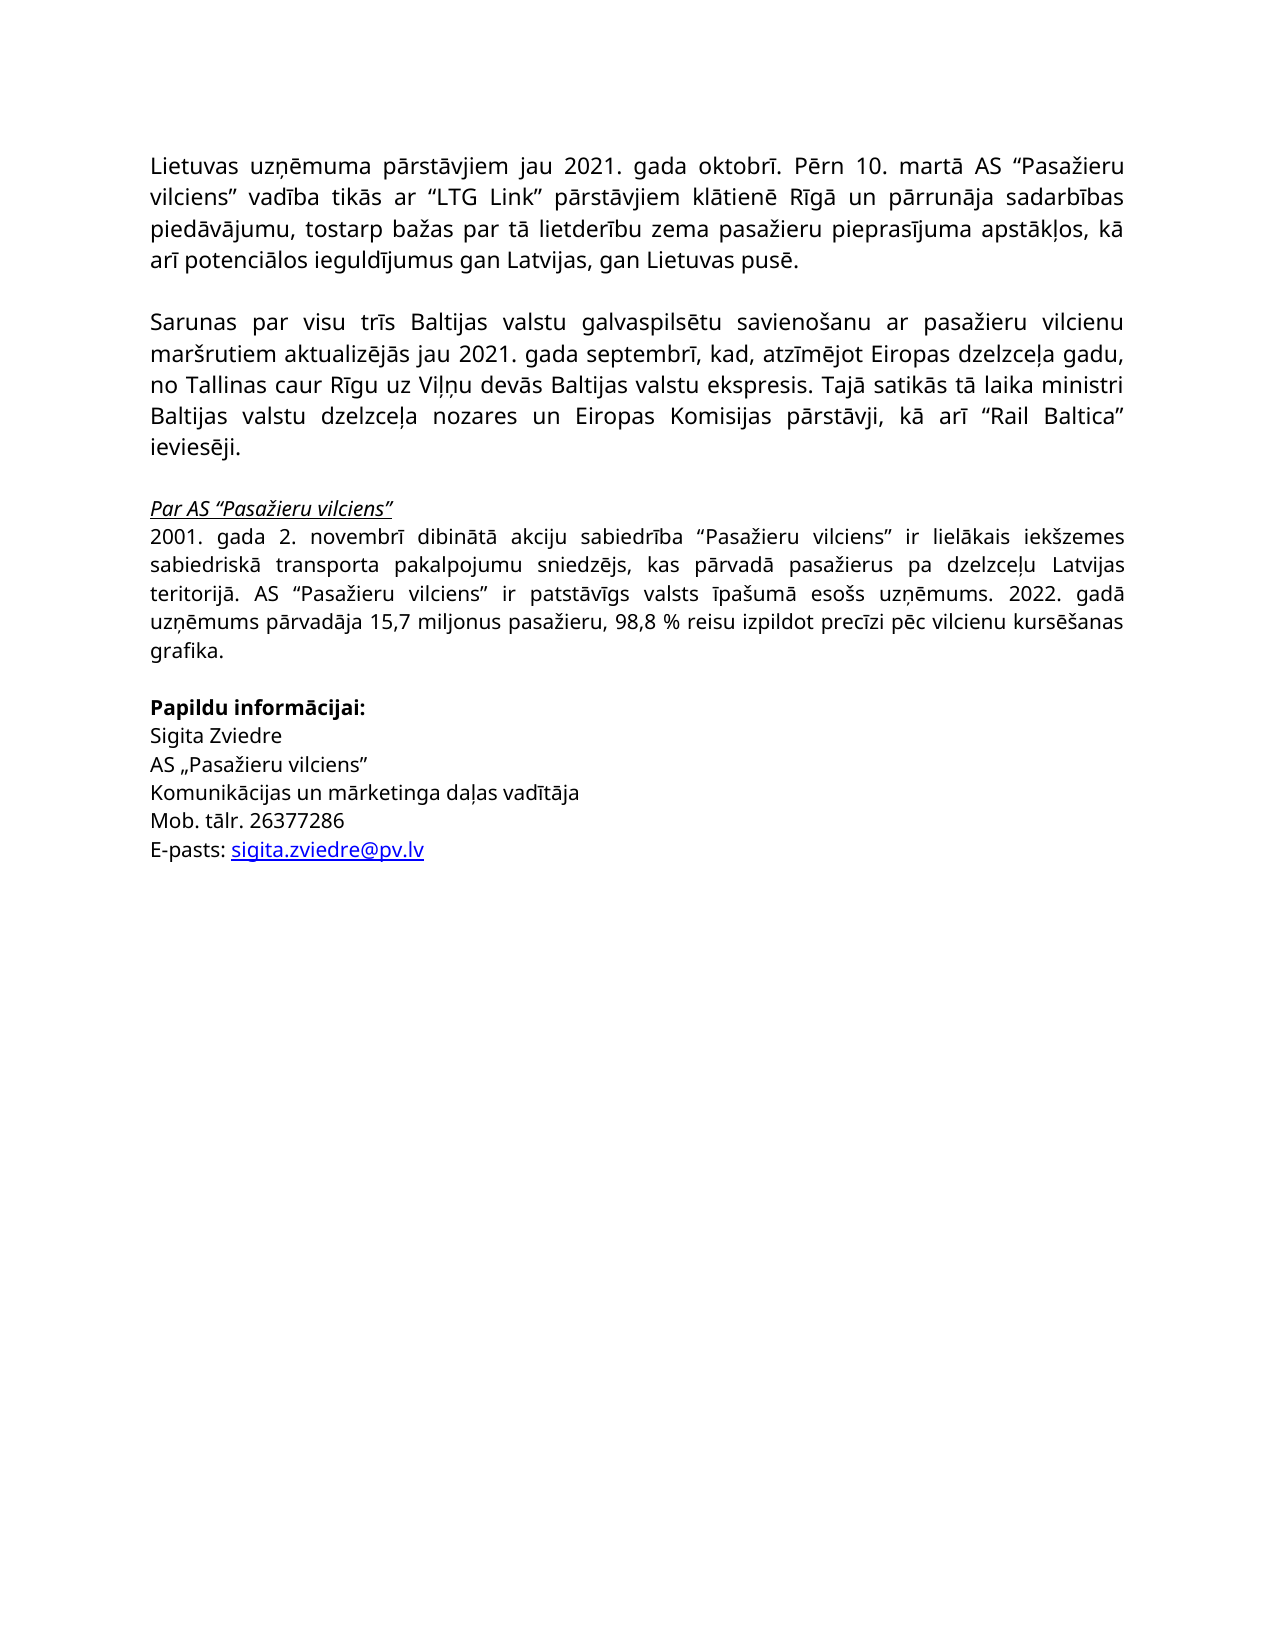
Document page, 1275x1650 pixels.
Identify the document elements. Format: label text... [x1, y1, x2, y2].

text Par AS “Pasažieru vilciens” [150, 494, 1125, 522]
text Mob. tālr. 26377286 [150, 807, 1125, 835]
text Sarunas par visu trīs Baltijas valstu galvaspilsētu savienošanu ar pasažieru vilcienu maršrutiem aktualizējās jau 2021. gada septembrī, kad, atzīmējot Eiropas dzelzceļa gadu, no Tallinas caur Rīgu uz Viļņu devās Baltijas valstu ekspresis. Tajā satikās tā laika ministri Baltijas valstu dzelzceļa nozares un Eiropas Komisijas pārstāvji, kā arī “Rail Baltica” ieviesēji. [150, 337, 1125, 462]
text 2001. gada 2. novembrī dibinātā akciju sabiedrība “Pasažieru vilciens” ir lielākais iekšzemes sabiedriskā transporta pakalpojumu sniedzējs, kas pārvadā pasažierus pa dzelzceļu Latvijas teritorijā. AS “Pasažieru vilciens” ir patstāvīgs valsts īpašumā esošs uzņēmums. 2022. gadā uzņēmums pārvadāja 15,7 miljonus pasažieru, 98,8 % reisu izpildot precīzi pēc vilcienu kursēšanas grafika. [150, 551, 1125, 664]
text Papildu informācijai: [150, 693, 1125, 721]
text E-pasts: sigita.zviedre@pv.lv [150, 835, 1125, 863]
text Sigita Zviedre [150, 721, 1125, 750]
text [150, 150, 1125, 275]
text Komunikācijas un mārketinga daļas vadītāja [150, 778, 1125, 807]
text AS „Pasažieru vilciens” [150, 750, 1125, 778]
